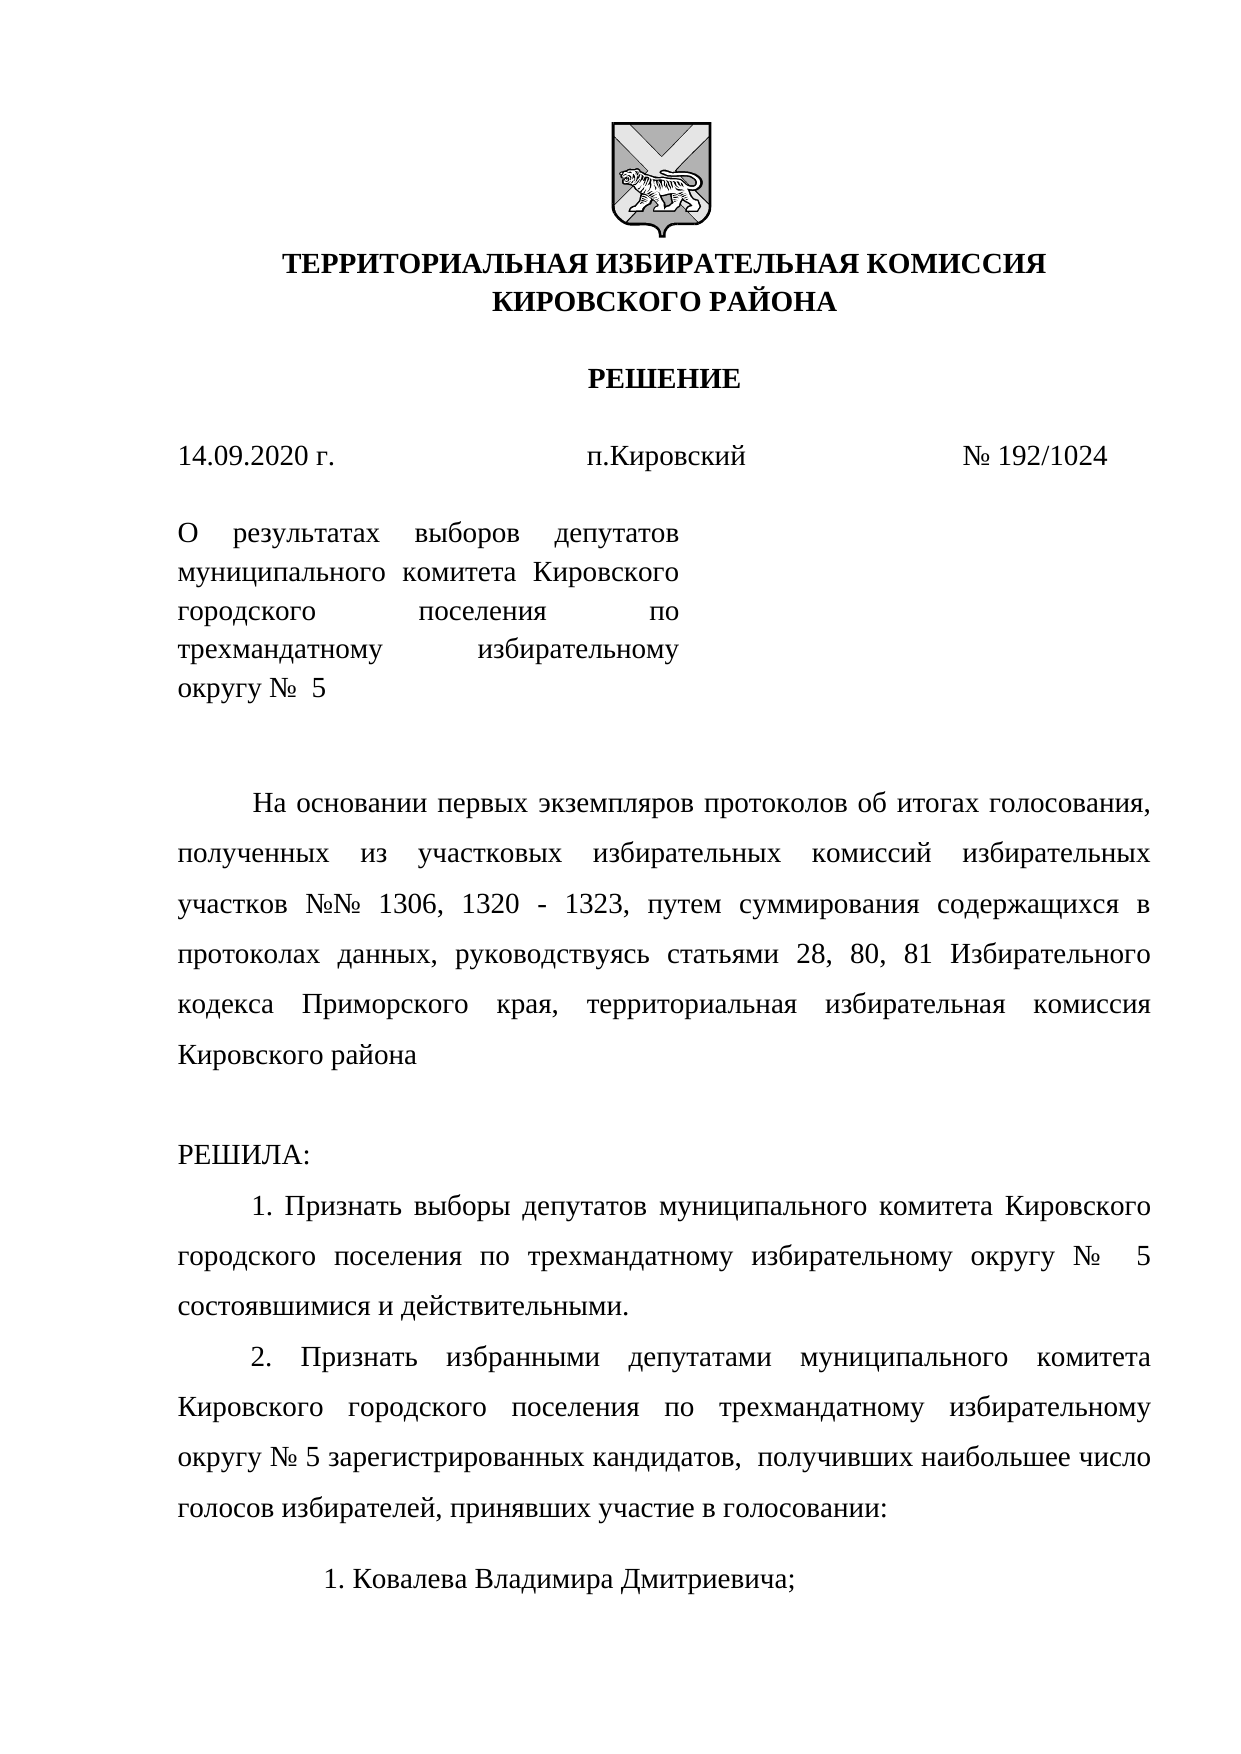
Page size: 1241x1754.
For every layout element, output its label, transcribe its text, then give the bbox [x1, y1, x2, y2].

text О результатах выборов депутатов муниципального комитета Кировского городского поселения по трехмандатному избирательному округу № 5 [177, 516, 679, 703]
table_header 14.09.2020 г. [166, 439, 509, 516]
text 1. Ковалева Владимира Дмитриевича; [177, 1561, 1152, 1595]
text На основании первых экземпляров протоколов об итогах голосования, полученных из участковых избирательных комиссий избирательных участков №№ 1306, 1320 - 1323, путем суммирования содержащихся в протоколах данных, руководствуясь статьями 28, 80, 81 Избирательного кодекса Приморского края, территориальная избирательная комиссия Кировского района [177, 785, 1152, 1070]
text ТЕРРИТОРИАЛЬНАЯ ИЗБИРАТЕЛЬНАЯ КОМИССИЯ КИРОВСКОГО РАЙОНА [177, 246, 1152, 318]
text РЕШЕНИЕ [177, 361, 1152, 395]
text РЕШИЛА: [177, 1137, 1152, 1171]
table_header № 192/1024 [823, 439, 1181, 516]
text 2. Признать избранными депутатами муниципального комитета Кировского городского поселения по трехмандатному избирательному округу № 5 зарегистрированных кандидатов, получивших наибольшее число голосов избирателей, принявших участие в голосовании: [177, 1339, 1152, 1524]
text 1. Признать выборы депутатов муниципального комитета Кировского городского поселения по трехмандатному избирательному округу № 5 состоявшимися и действительными. [177, 1188, 1152, 1322]
table_header п.Кировский [510, 439, 823, 516]
